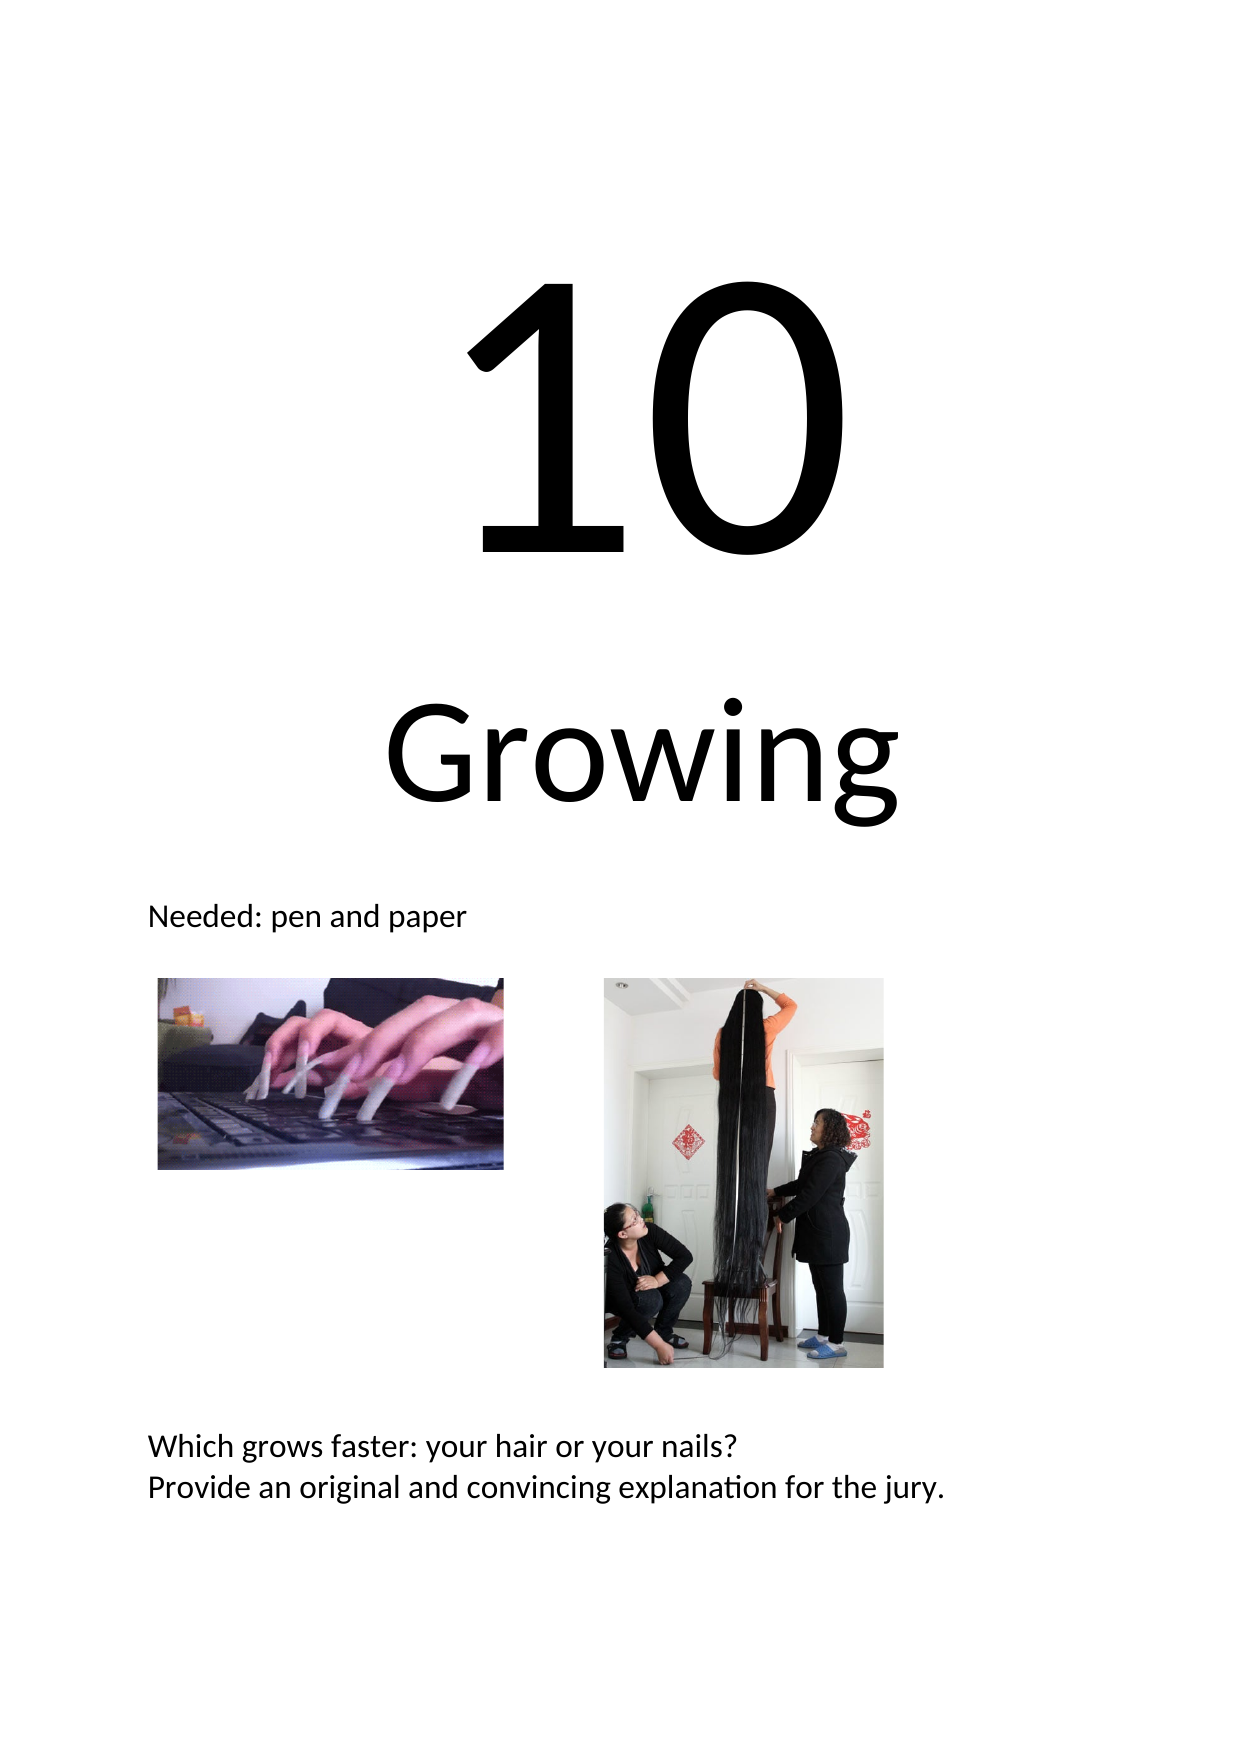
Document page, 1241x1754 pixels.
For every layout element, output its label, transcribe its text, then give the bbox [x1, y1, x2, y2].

text Provide an original and convincing explanation for the jury. [148, 1466, 1137, 1507]
picture [603, 978, 884, 1368]
text Growing [148, 656, 1137, 839]
picture [157, 978, 504, 1170]
text Needed: pen and paper [148, 895, 1137, 936]
text Which grows faster: your hair or your nails? [148, 1425, 1137, 1466]
text 10 [148, 148, 1137, 656]
